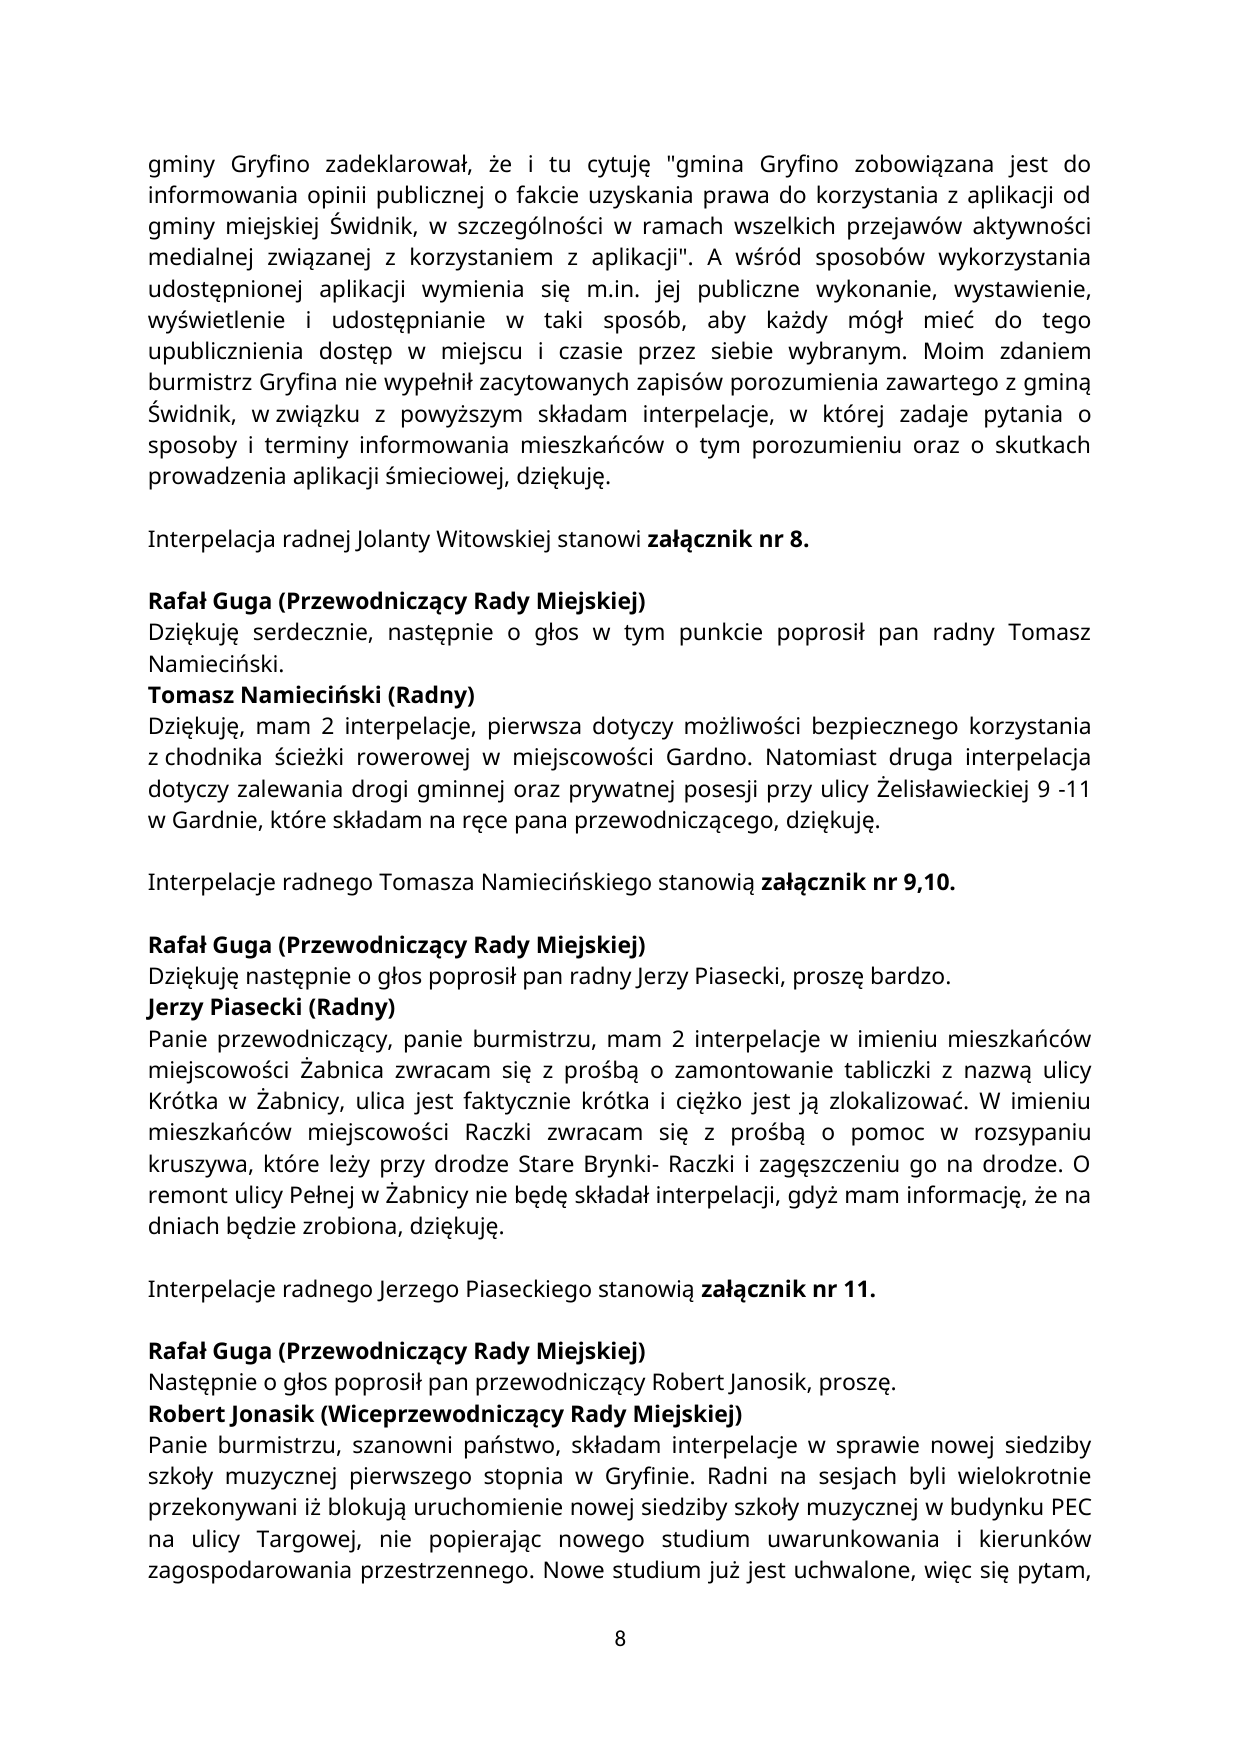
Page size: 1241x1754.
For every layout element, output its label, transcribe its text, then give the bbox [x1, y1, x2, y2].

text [148, 1429, 1093, 1585]
text Dziękuję serdecznie, następnie o głos w tym punkcie poprosił pan radny Tomasz Namieciński. [148, 616, 1093, 679]
subtitle Tomasz Namieciński (Radny) [148, 679, 1093, 710]
subtitle Robert Jonasik (Wiceprzewodniczący Rady Miejskiej) [148, 1398, 1093, 1429]
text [148, 148, 1093, 491]
text Dziękuję, mam 2 interpelacje, pierwsza dotyczy możliwości bezpiecznego korzystania z chodnika ścieżki rowerowej w miejscowości Gardno. Natomiast druga interpelacja dotyczy zalewania drogi gminnej oraz prywatnej posesji przy ulicy Żelisławieckiej 9 -11 w Gardnie, które składam na ręce pana przewodniczącego, dziękuję. [148, 710, 1093, 835]
text Następnie o głos poprosił pan przewodniczący Robert Janosik, proszę. [148, 1366, 1093, 1398]
text Panie przewodniczący, panie burmistrzu, mam 2 interpelacje w imieniu mieszkańców miejscowości Żabnica zwracam się z prośbą o zamontowanie tabliczki z nazwą ulicy Krótka w Żabnicy, ulica jest faktycznie krótka i ciężko jest ją zlokalizować. W imieniu mieszkańców miejscowości Raczki zwracam się z prośbą o pomoc w rozsypaniu kruszywa, które leży przy drodze Stare Brynki- Raczki i zagęszczeniu go na drodze. O remont ulicy Pełnej w Żabnicy nie będę składał interpelacji, gdyż mam informację, że na dniach będzie zrobiona, dziękuję. [148, 1023, 1093, 1241]
text Interpelacje radnego Tomasza Namiecińskiego stanowią załącznik nr 9,10. [148, 866, 1093, 898]
subtitle Jerzy Piasecki (Radny) [148, 991, 1093, 1023]
text Dziękuję następnie o głos poprosił pan radny Jerzy Piasecki, proszę bardzo. [148, 960, 1093, 991]
text Interpelacja radnej Jolanty Witowskiej stanowi załącznik nr 8. [148, 523, 1093, 554]
subtitle Rafał Guga (Przewodniczący Rady Miejskiej) [148, 1335, 1093, 1366]
subtitle Rafał Guga (Przewodniczący Rady Miejskiej) [148, 929, 1093, 960]
subtitle Rafał Guga (Przewodniczący Rady Miejskiej) [148, 585, 1093, 616]
text Interpelacje radnego Jerzego Piaseckiego stanowią załącznik nr 11. [148, 1273, 1093, 1304]
